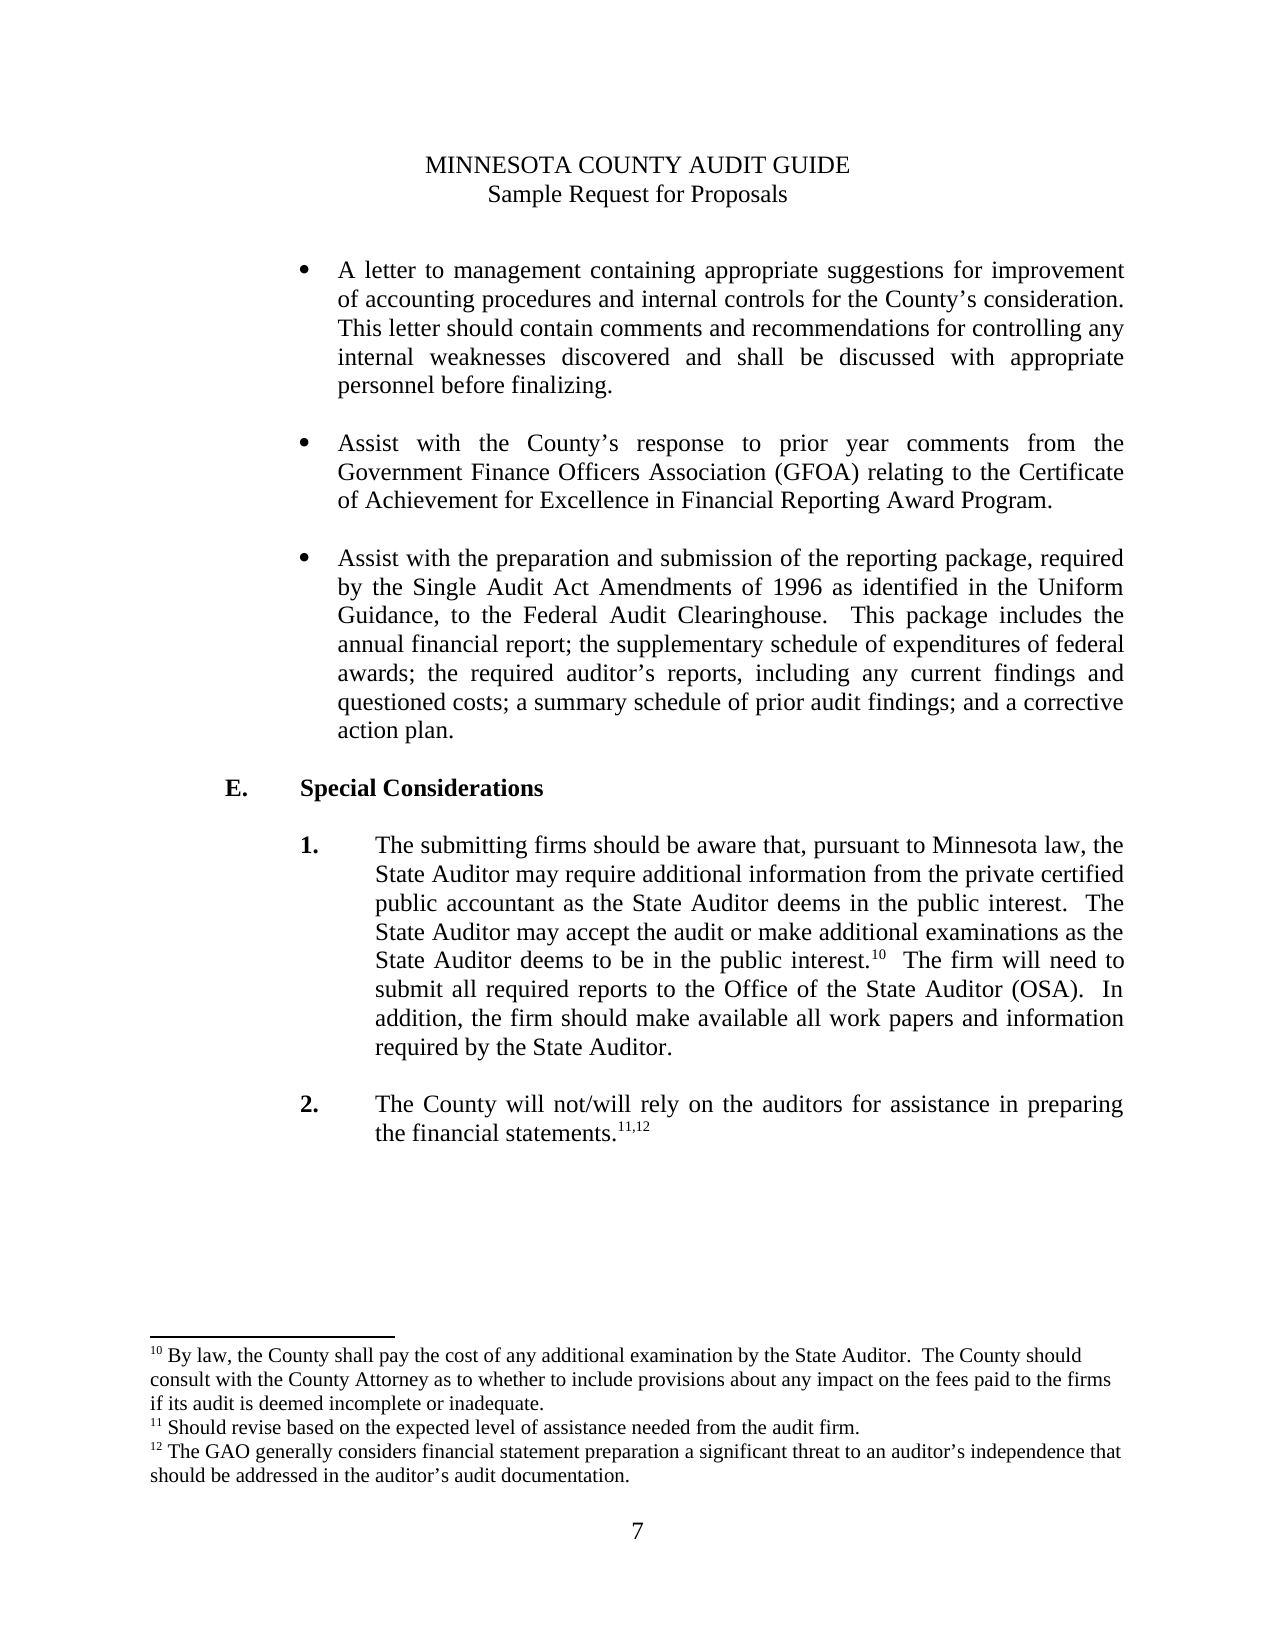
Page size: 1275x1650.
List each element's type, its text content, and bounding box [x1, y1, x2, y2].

text E. Special Considerations [150, 773, 1125, 802]
text 1. The submitting firms should be aware that, pursuant to Minnesota law, the State Auditor may require additional information from the private certified public accountant as the State Auditor deems in the public interest. The State Auditor may accept the audit or make additional examinations as the State Auditor deems to be in the public interest. The firm will need to submit all required reports to the Office of the State Auditor (OSA). In addition, the firm should make available all work papers and information required by the State Auditor. [300, 831, 1125, 1061]
text 2. The County will not/will rely on the auditors for assistance in preparing the financial statements., [300, 1089, 1125, 1147]
list Assist with the County’s response to prior year comments from the Government Finance Officers Association (GFOA) relating to the Certificate of Achievement for Excellence in Financial Reporting Award Program. [300, 428, 1125, 514]
list A letter to management containing appropriate suggestions for improvement of accounting procedures and internal controls for the County’s consideration. This letter should contain comments and recommendations for controlling any internal weaknesses discovered and shall be discussed with appropriate personnel before finalizing. [300, 256, 1125, 399]
list Assist with the preparation and submission of the reporting package, required by the Single Audit Act Amendments of 1996 as identified in the Uniform Guidance, to the Federal Audit Clearinghouse. This package includes the annual financial report; the supplementary schedule of expenditures of federal awards; the required auditor’s reports, including any current findings and questioned costs; a summary schedule of prior audit findings; and a corrective action plan. [300, 543, 1125, 744]
